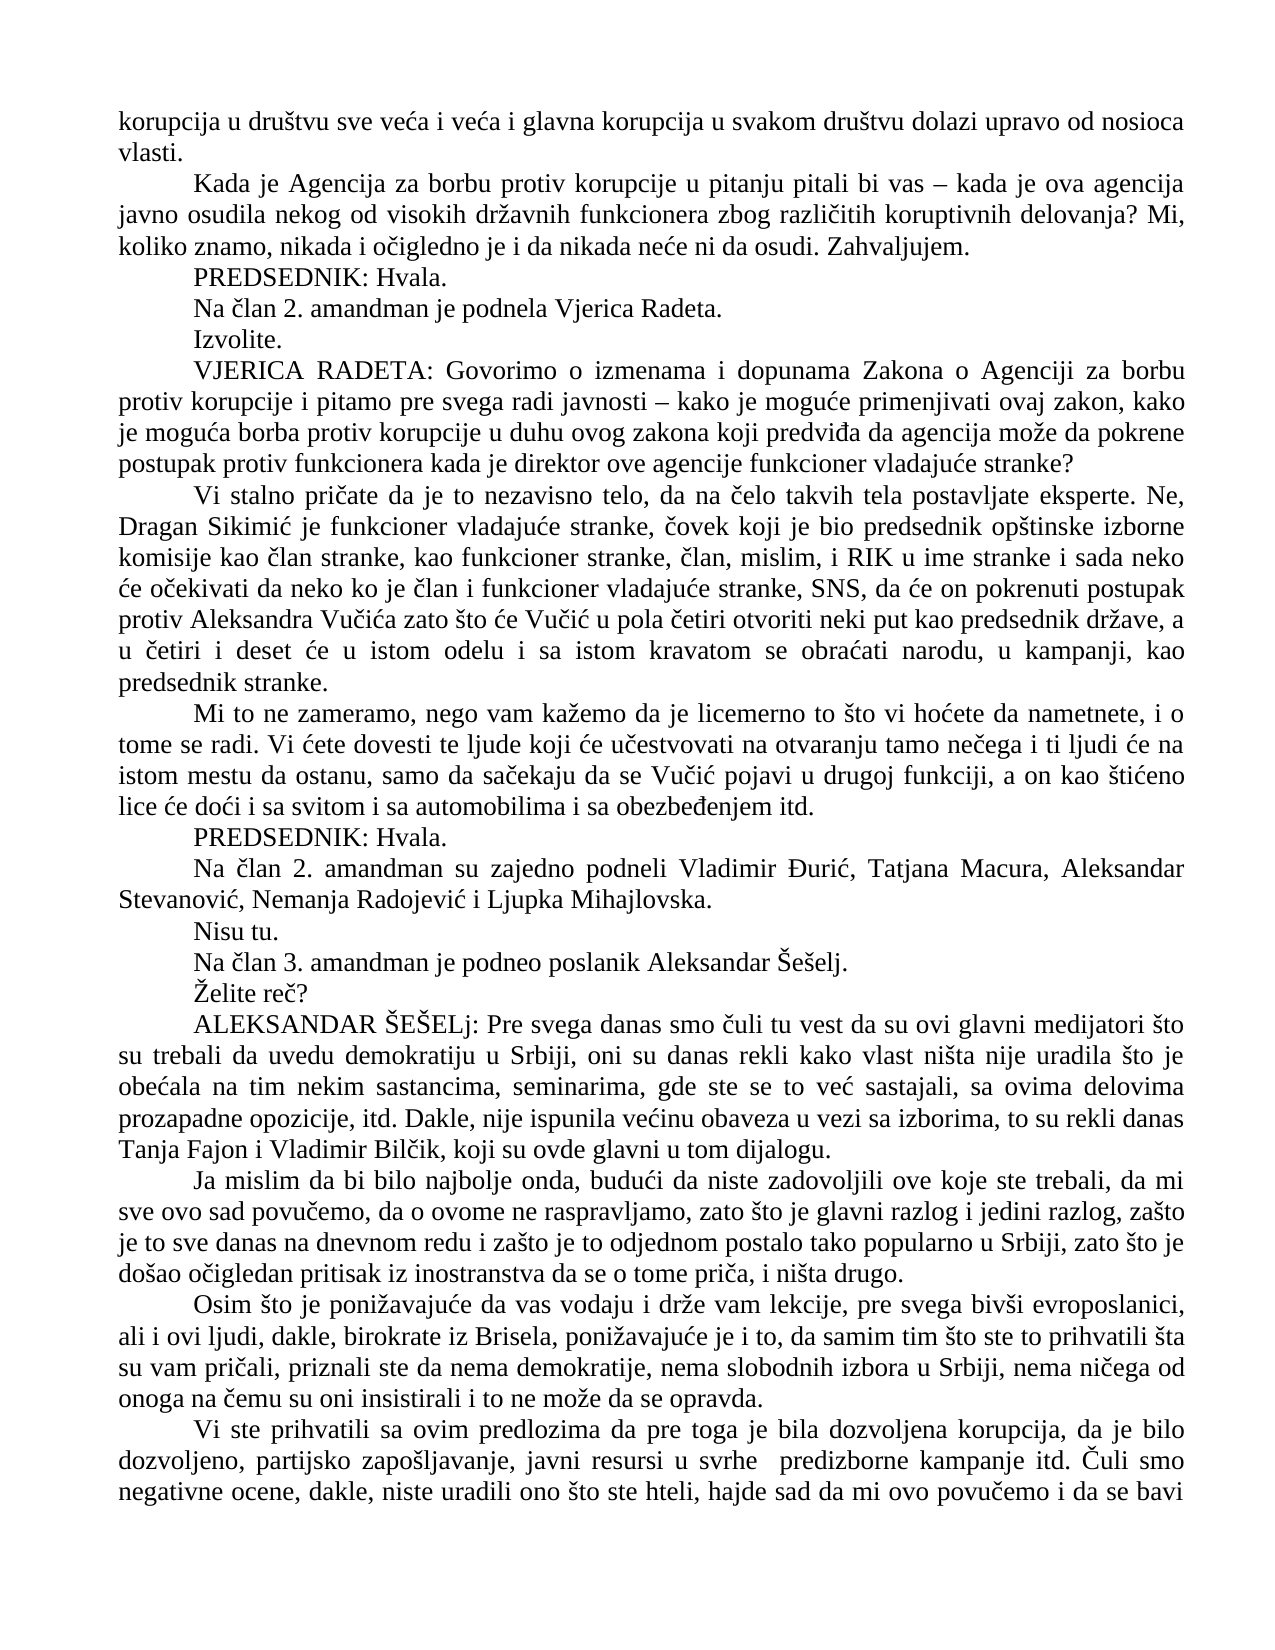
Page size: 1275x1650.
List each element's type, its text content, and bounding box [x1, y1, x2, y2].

text ALEKSANDAR ŠEŠELj: Pre svega danas smo čuli tu vest da su ovi glavni medijatori što su trebali da uvedu demokratiju u Srbiji, oni su danas rekli kako vlast ništa nije uradila što je obećala na tim nekim sastancima, seminarima, gde ste se to već sastajali, sa ovima delovima prozapadne opozicije, itd. Dakle, nije ispunila većinu obaveza u vezi sa izborima, to su rekli danas Tanja Fajon i Vladimir Bilčik, koji su ovde glavni u tom dijalogu. [118, 1008, 1186, 1164]
text Nisu tu. [118, 915, 1186, 946]
text PREDSEDNIK: Hvala. [118, 261, 1186, 292]
text Ja mislim da bi bilo najbolje onda, budući da niste zadovoljili ove koje ste trebali, da mi sve ovo sad povučemo, da o ovome ne raspravljamo, zato što je glavni razlog i jedini razlog, zašto je to sve danas na dnevnom redu i zašto je to odjednom postalo tako popularno u Srbiji, zato što je došao očigledan pritisak iz inostranstva da se o tome priča, i ništa drugo. [118, 1164, 1186, 1288]
text Izvolite. [118, 323, 1186, 354]
text Na član 2. amandman su zajedno podneli Vladimir Đurić, Tatjana Macura, Aleksandar Stevanović, Nemanja Radojević i Ljupka Mihajlovska. [118, 852, 1186, 915]
text Kada je Agencija za borbu protiv korupcije u pitanju pitali bi vas – kada je ova agencija javno osudila nekog od visokih državnih funkcionera zbog različitih koruptivnih delovanja? Mi, koliko znamo, nikada i očigledno je i da nikada neće ni da osudi. Zahvaljujem. [118, 167, 1186, 261]
text Želite reč? [118, 977, 1186, 1008]
text Mi to ne zameramo, nego vam kažemo da je licemerno to što vi hoćete da nametnete, i o tome se radi. Vi ćete dovesti te ljude koji će učestvovati na otvaranju tamo nečega i ti ljudi će na istom mestu da ostanu, samo da sačekaju da se Vučić pojavi u drugoj funkciji, a on kao štićeno lice će doći i sa svitom i sa automobilima i sa obezbeđenjem itd. [118, 697, 1186, 821]
text Osim što je ponižavajuće da vas vodaju i drže vam lekcije, pre svega bivši evroposlanici, ali i ovi ljudi, dakle, birokrate iz Brisela, ponižavajuće je i to, da samim tim što ste to prihvatili šta su vam pričali, priznali ste da nema demokratije, nema slobodnih izbora u Srbiji, nema ničega od onoga na čemu su oni insistirali i to ne može da se opravda. [118, 1288, 1186, 1413]
text VJERICA RADETA: Govorimo o izmenama i dopunama Zakona o Agenciji za borbu protiv korupcije i pitamo pre svega radi javnosti – kako je moguće primenjivati ovaj zakon, kako je moguća borba protiv korupcije u duhu ovog zakona koji predviđa da agencija može da pokrene postupak protiv funkcionera kada je direktor ove agencije funkcioner vladajuće stranke? [118, 354, 1186, 479]
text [118, 105, 1186, 167]
text PREDSEDNIK: Hvala. [118, 821, 1186, 852]
text Na član 2. amandman je podnela Vjerica Radeta. [118, 292, 1186, 323]
text Vi stalno pričate da je to nezavisno telo, da na čelo takvih tela postavljate eksperte. Ne, Dragan Sikimić je funkcioner vladajuće stranke, čovek koji je bio predsednik opštinske izborne komisije kao član stranke, kao funkcioner stranke, član, mislim, i RIK u ime stranke i sada neko će očekivati da neko ko je član i funkcioner vladajuće stranke, SNS, da će on pokrenuti postupak protiv Aleksandra Vučića zato što će Vučić u pola četiri otvoriti neki put kao predsednik države, a u četiri i deset će u istom odelu i sa istom kravatom se obraćati narodu, u kampanji, kao predsednik stranke. [118, 479, 1186, 697]
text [118, 1413, 1186, 1507]
text Na član 3. amandman je podneo poslanik Aleksandar Šešelj. [118, 946, 1186, 977]
